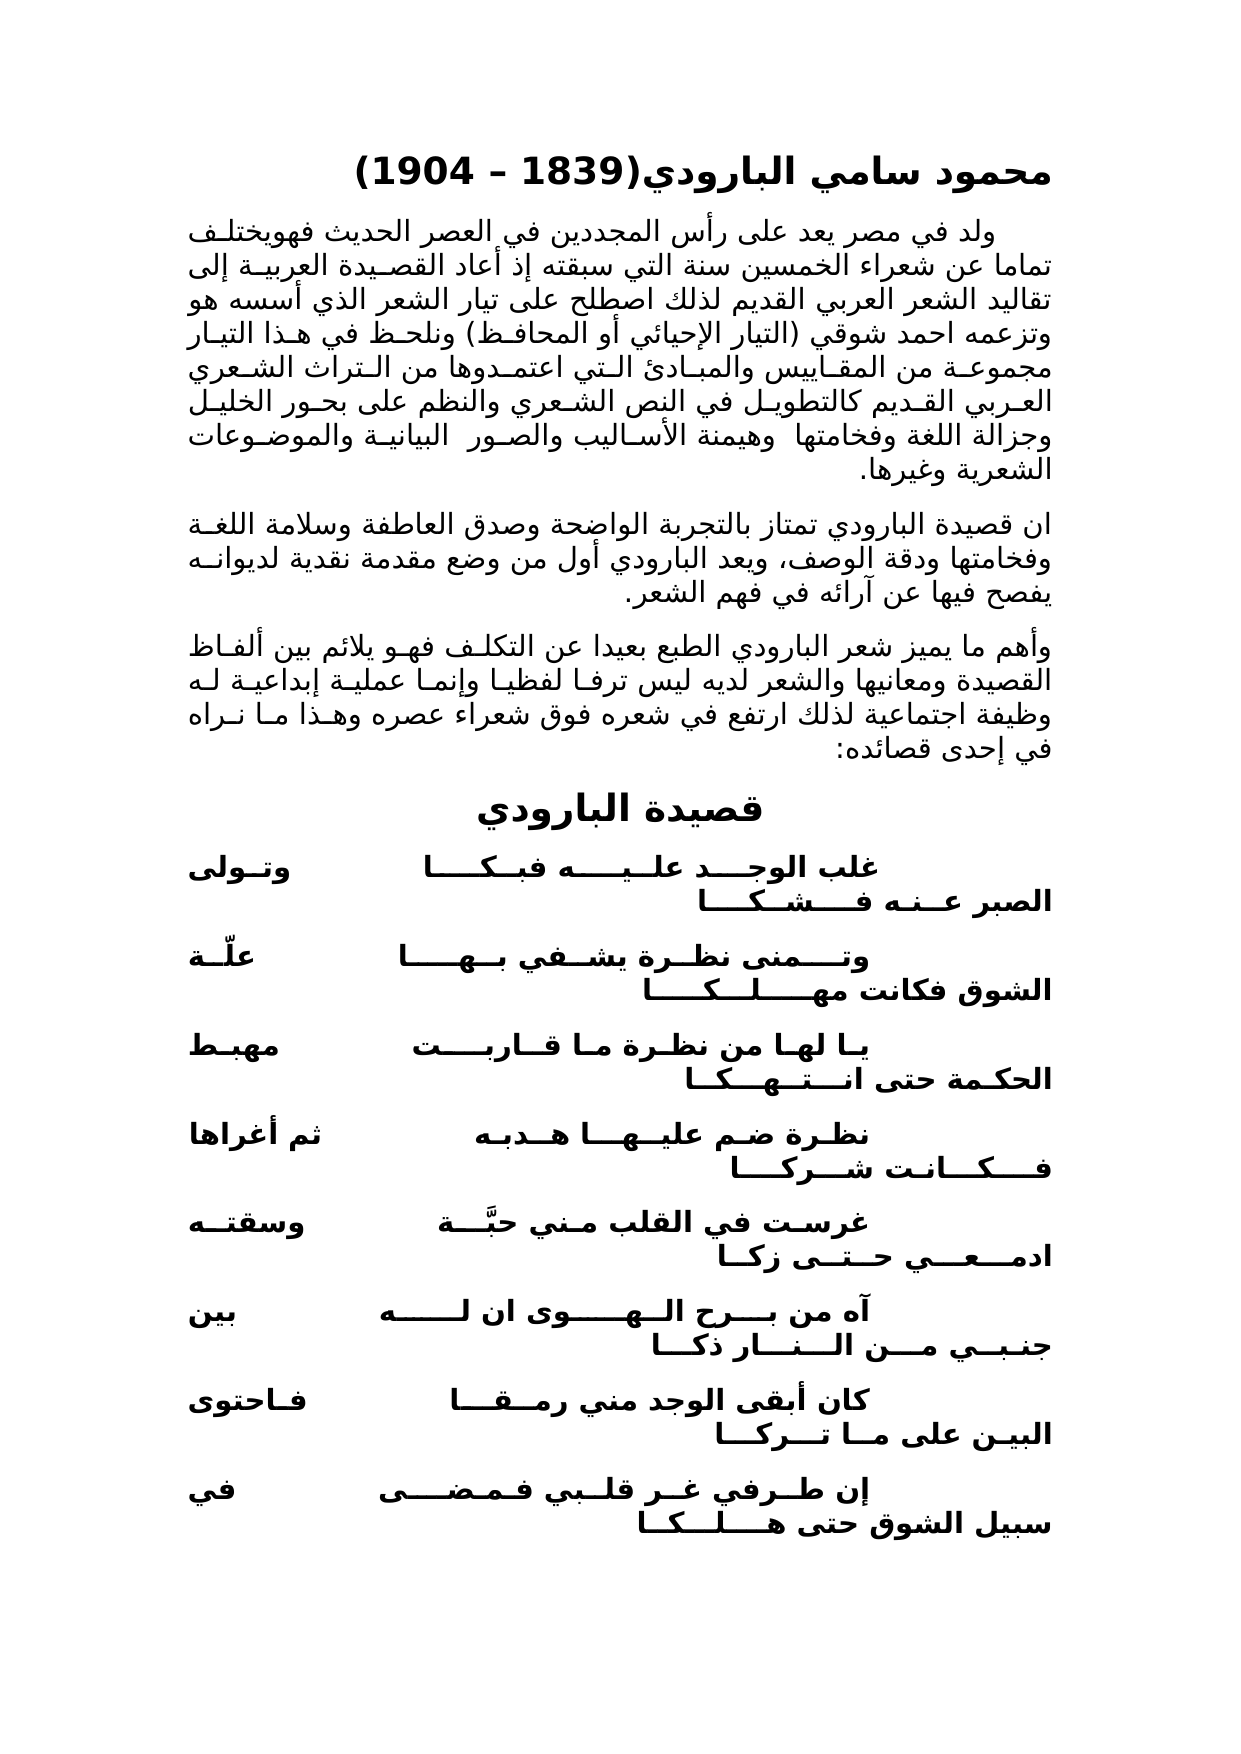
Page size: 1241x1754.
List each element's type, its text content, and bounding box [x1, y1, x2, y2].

text نظـرة ضـم عليــهـــا هــدبـه ثم أغراها فــــكـــانـت شـــركــــا [187, 1117, 1053, 1185]
text غرست في القلب مني حبَّــة وسقتـه ادمـــعـــي حــتــى زكــا [187, 1206, 1053, 1274]
text يا لها من نظرة ما قــاربـــت مهبط الحكـمة حتى انـــتــهـــكــا [187, 1028, 1053, 1096]
text وأهم ما يميز شعر البارودي الطبع بعيدا عن التكلف فهو يلائم بين ألفاظ القصيدة ومعانيها والشعر لديه ليس ترفا لفظيا وإنما عملية إبداعية له وظيفة اجتماعية لذلك ارتفع في شعره فوق شعراء عصره وهذا ما نراه في إحدى قصائده: [187, 630, 1053, 766]
text إن طرفي غر قلبي فـمـضــى في سبيل الشوق حتى هــــلـــكــا [187, 1472, 1053, 1540]
text آه من برح الــهــوى ان لـــه بين جنـبــي مـــن الـــنـــار ذكـــا [187, 1294, 1053, 1362]
text ان قصيدة البارودي تمتاز بالتجربة الواضحة وصدق العاطفة وسلامة اللغة وفخامتها ودقة الوصف، ويعد البارودي أول من وضع مقدمة نقدية لديوانه يفصح فيها عن آرائه في فهم الشعر. [187, 507, 1053, 609]
text محمود سامي البارودي(1839 – 1904) [187, 150, 1053, 194]
text وتــمنى نظرة يشفي بــهـــا علّة الشوق فكانت مهـــــلـــكـــــا [187, 939, 1053, 1007]
text قصيدة البارودي [187, 786, 1053, 830]
text غلب الوجــد علــيـــه فبــكـــا وتولى الصبر عــنـه فــــشــكــــا [187, 851, 1053, 919]
text كان أبقى الوجد مني رمــقــا فاحتوى البيـن على مــا تـــركـــا [187, 1383, 1053, 1451]
text ولد في مصر يعد على رأس المجددين في العصر الحديث فهويختلف تماما عن شعراء الخمسين سنة التي سبقته إذ أعاد القصيدة العربية إلى تقاليد الشعر العربي القديم لذلك اصطلح على تيار الشعر الذي أسسه هو وتزعمه احمد شوقي (التيار الإحيائي أو المحافظ) ونلحظ في هذا التيار مجموعة من المقاييس والمبادئ التي اعتمدوها من التراث الشعري العربي القديم كالتطويل في النص الشعري والنظم على بحور الخليل وجزالة اللغة وفخامتها وهيمنة الأساليب والصور البيانية والموضوعات الشعرية وغيرها. [187, 214, 1053, 486]
